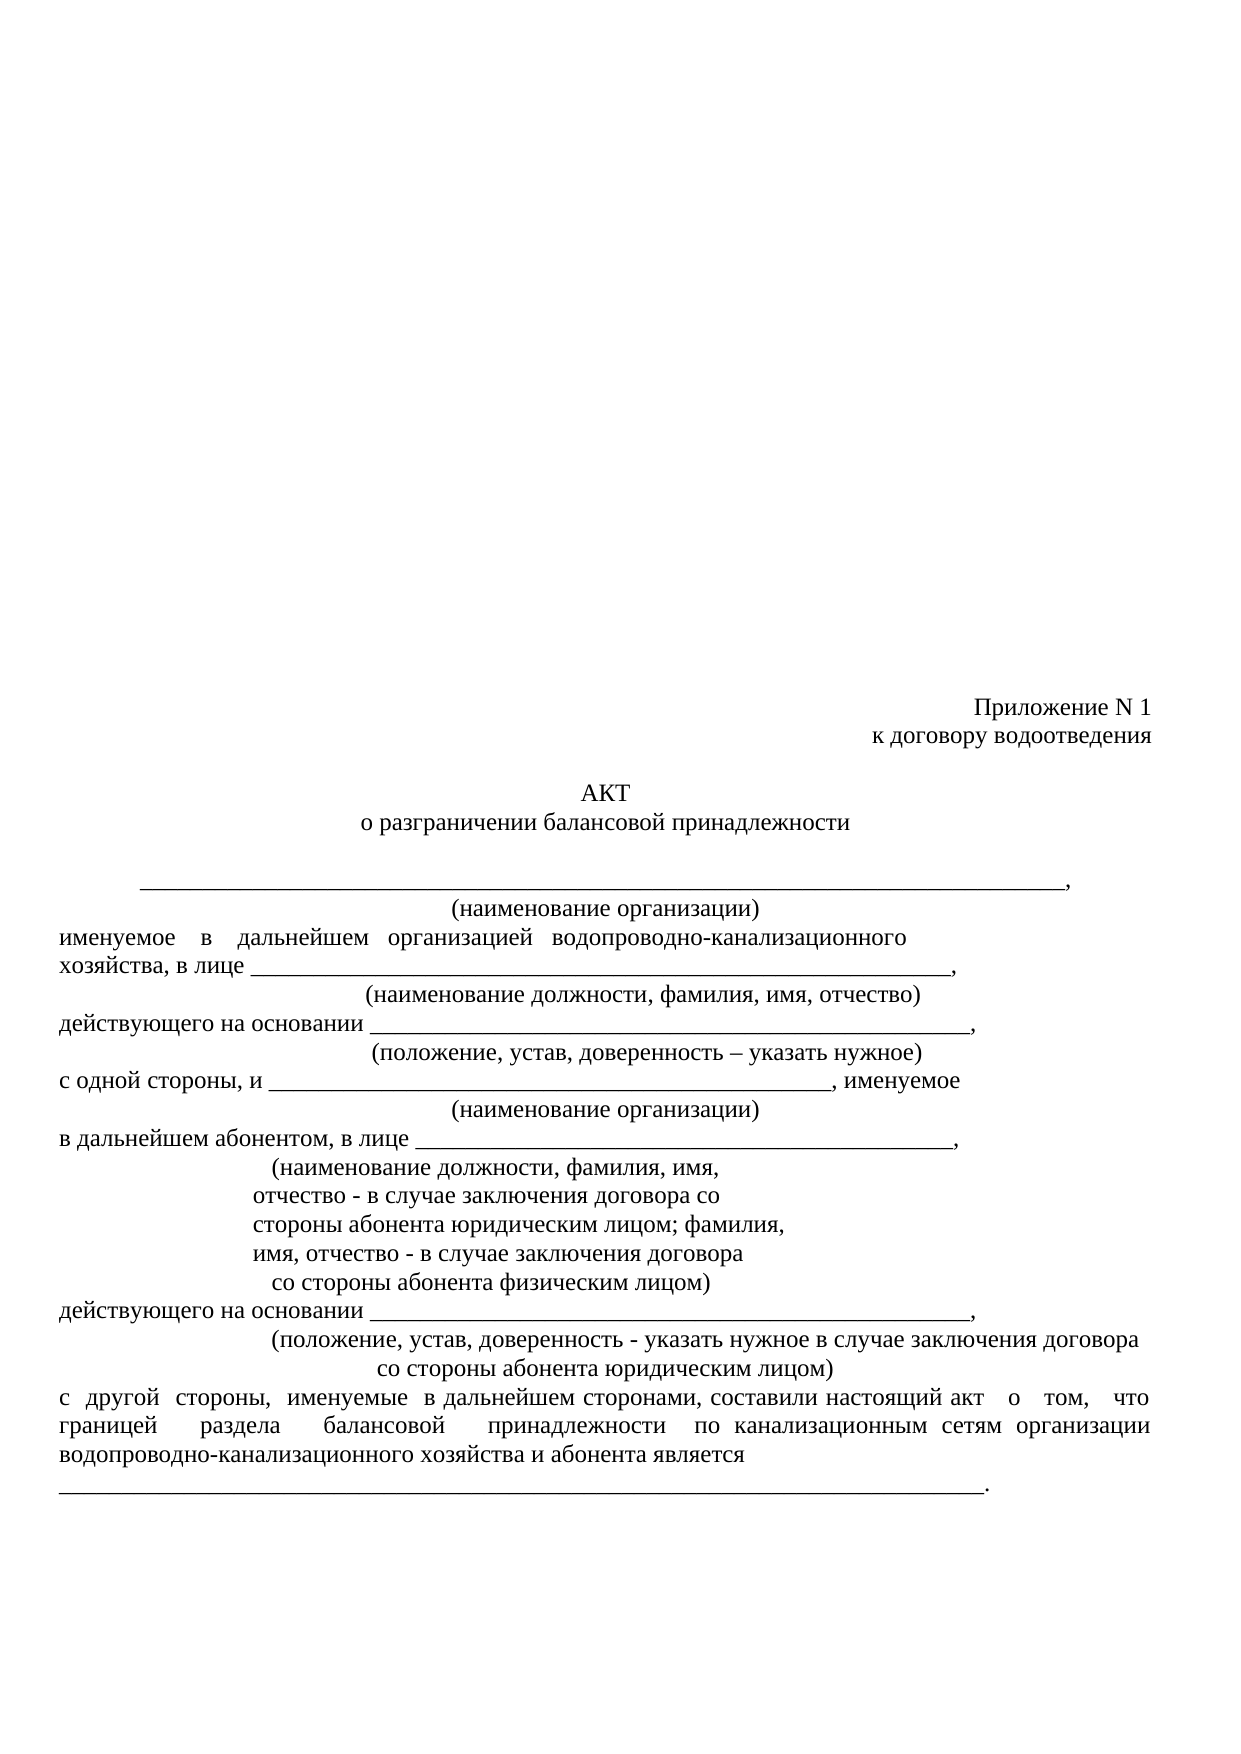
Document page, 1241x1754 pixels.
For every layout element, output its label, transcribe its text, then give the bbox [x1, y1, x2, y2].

text (положение, устав, доверенность – указать нужное) [59, 1037, 1152, 1065]
text в дальнейшем абонентом, в лице ___________________________________________, [59, 1123, 1152, 1152]
text действующего на основании ________________________________________________, [59, 1295, 1152, 1324]
text действующего на основании ________________________________________________, [59, 1008, 1152, 1037]
text именуемое в дальнейшем организацией водопроводно-канализационного [59, 922, 1152, 950]
text хозяйства, в лице ________________________________________________________, [59, 950, 1152, 979]
text Приложение N 1 [59, 692, 1152, 720]
text о разграничении балансовой принадлежности [59, 807, 1152, 835]
text с одной стороны, и _____________________________________________, именуемое [59, 1065, 1152, 1094]
text (наименование должности, фамилия, имя, [59, 1152, 1152, 1180]
text __________________________________________________________________________, [59, 864, 1152, 893]
text отчество - в случае заключения договора со [59, 1180, 1152, 1209]
text (наименование организации) [59, 1094, 1152, 1123]
text с другой стороны, именуемые в дальнейшем сторонами, составили настоящий акт о том, что границей раздела балансовой принадлежности по канализационным сетям организации водопроводно-канализационного хозяйства и абонента является [59, 1382, 1152, 1468]
text __________________________________________________________________________. [59, 1468, 1152, 1497]
text имя, отчество - в случае заключения договора [59, 1238, 1152, 1267]
text АКТ [59, 778, 1152, 807]
text к договору водоотведения [59, 720, 1152, 749]
text со стороны абонента физическим лицом) [59, 1267, 1152, 1295]
text (наименование должности, фамилия, имя, отчество) [59, 979, 1152, 1008]
text (положение, устав, доверенность - указать нужное в случае заключения договора со стороны абонента юридическим лицом) [59, 1324, 1152, 1382]
text (наименование организации) [59, 893, 1152, 922]
text стороны абонента юридическим лицом; фамилия, [59, 1209, 1152, 1238]
